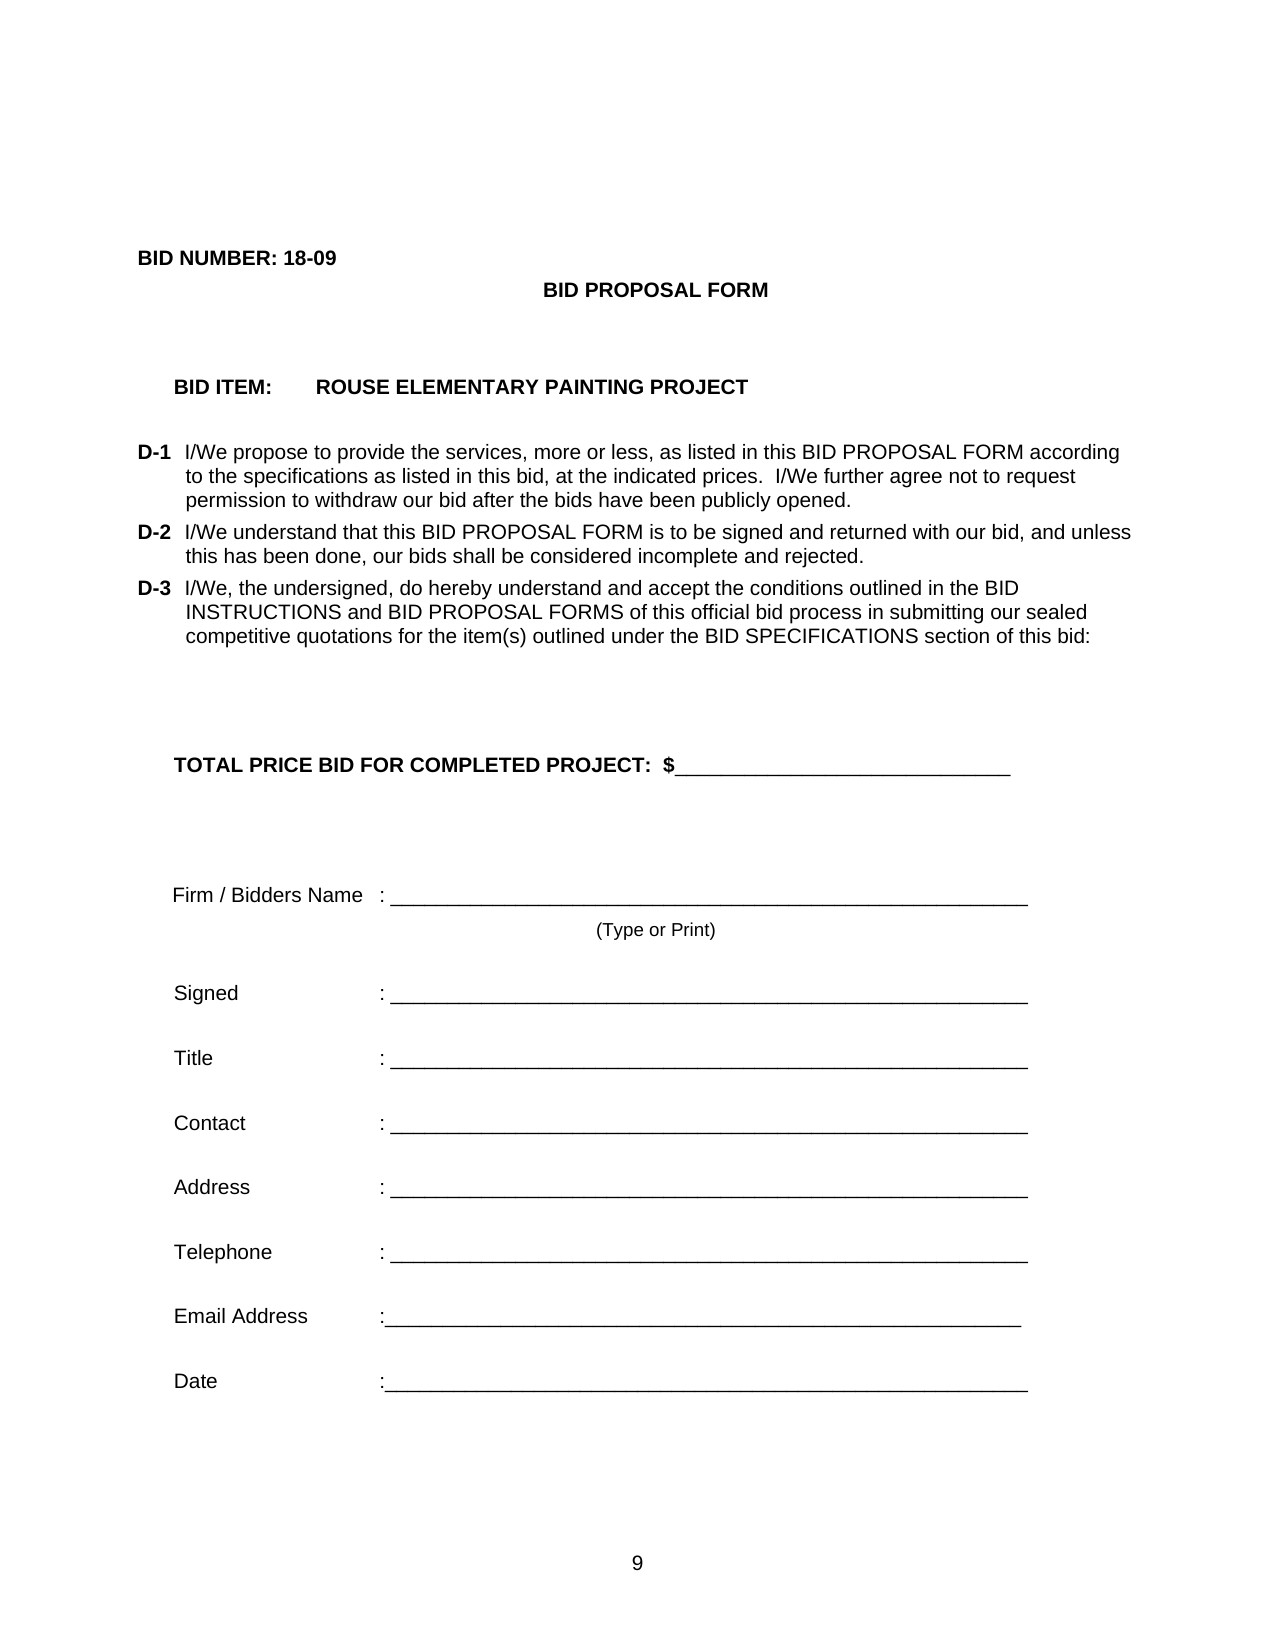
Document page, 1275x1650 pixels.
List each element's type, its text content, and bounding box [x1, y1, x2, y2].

text BID PROPOSAL FORM [174, 278, 1138, 302]
text (Type or Print) [174, 916, 1138, 941]
text Date : [174, 1369, 1138, 1393]
text Contact : [174, 1110, 1138, 1134]
text Firm / Bidders Name : [137, 882, 1138, 907]
text TOTAL PRICE BID FOR COMPLETED PROJECT: $_____________________________ [174, 753, 1138, 777]
text Telephone : [174, 1239, 1138, 1263]
text Signed : [174, 981, 1138, 1005]
text D-1 I/We propose to provide the services, more or less, as listed in this BID PROPOSAL FORM according to the specifications as listed in this bid, at the indicated prices. I/We further agree not to request permission to withdraw our bid after the bids have been publicly opened. [137, 439, 1138, 511]
text BID ITEM: ROUSE ELEMENTARY PAINTING PROJECT [174, 375, 1138, 399]
text D-2 I/We understand that this BID PROPOSAL FORM is to be signed and returned with our bid, and unless this has been done, our bids shall be considered incomplete and rejected. [137, 520, 1138, 568]
text Title : [174, 1046, 1138, 1070]
text Address : [174, 1175, 1138, 1199]
text D-3 I/We, the undersigned, do hereby understand and accept the conditions outlined in the BID INSTRUCTIONS and BID PROPOSAL FORMS of this official bid process in submitting our sealed competitive quotations for the item(s) outlined under the BID SPECIFICATIONS section of this bid: [137, 576, 1138, 648]
text Email Address :_______________________________________________________ [174, 1304, 1138, 1328]
text BID NUMBER: 18-09 [137, 246, 1244, 270]
